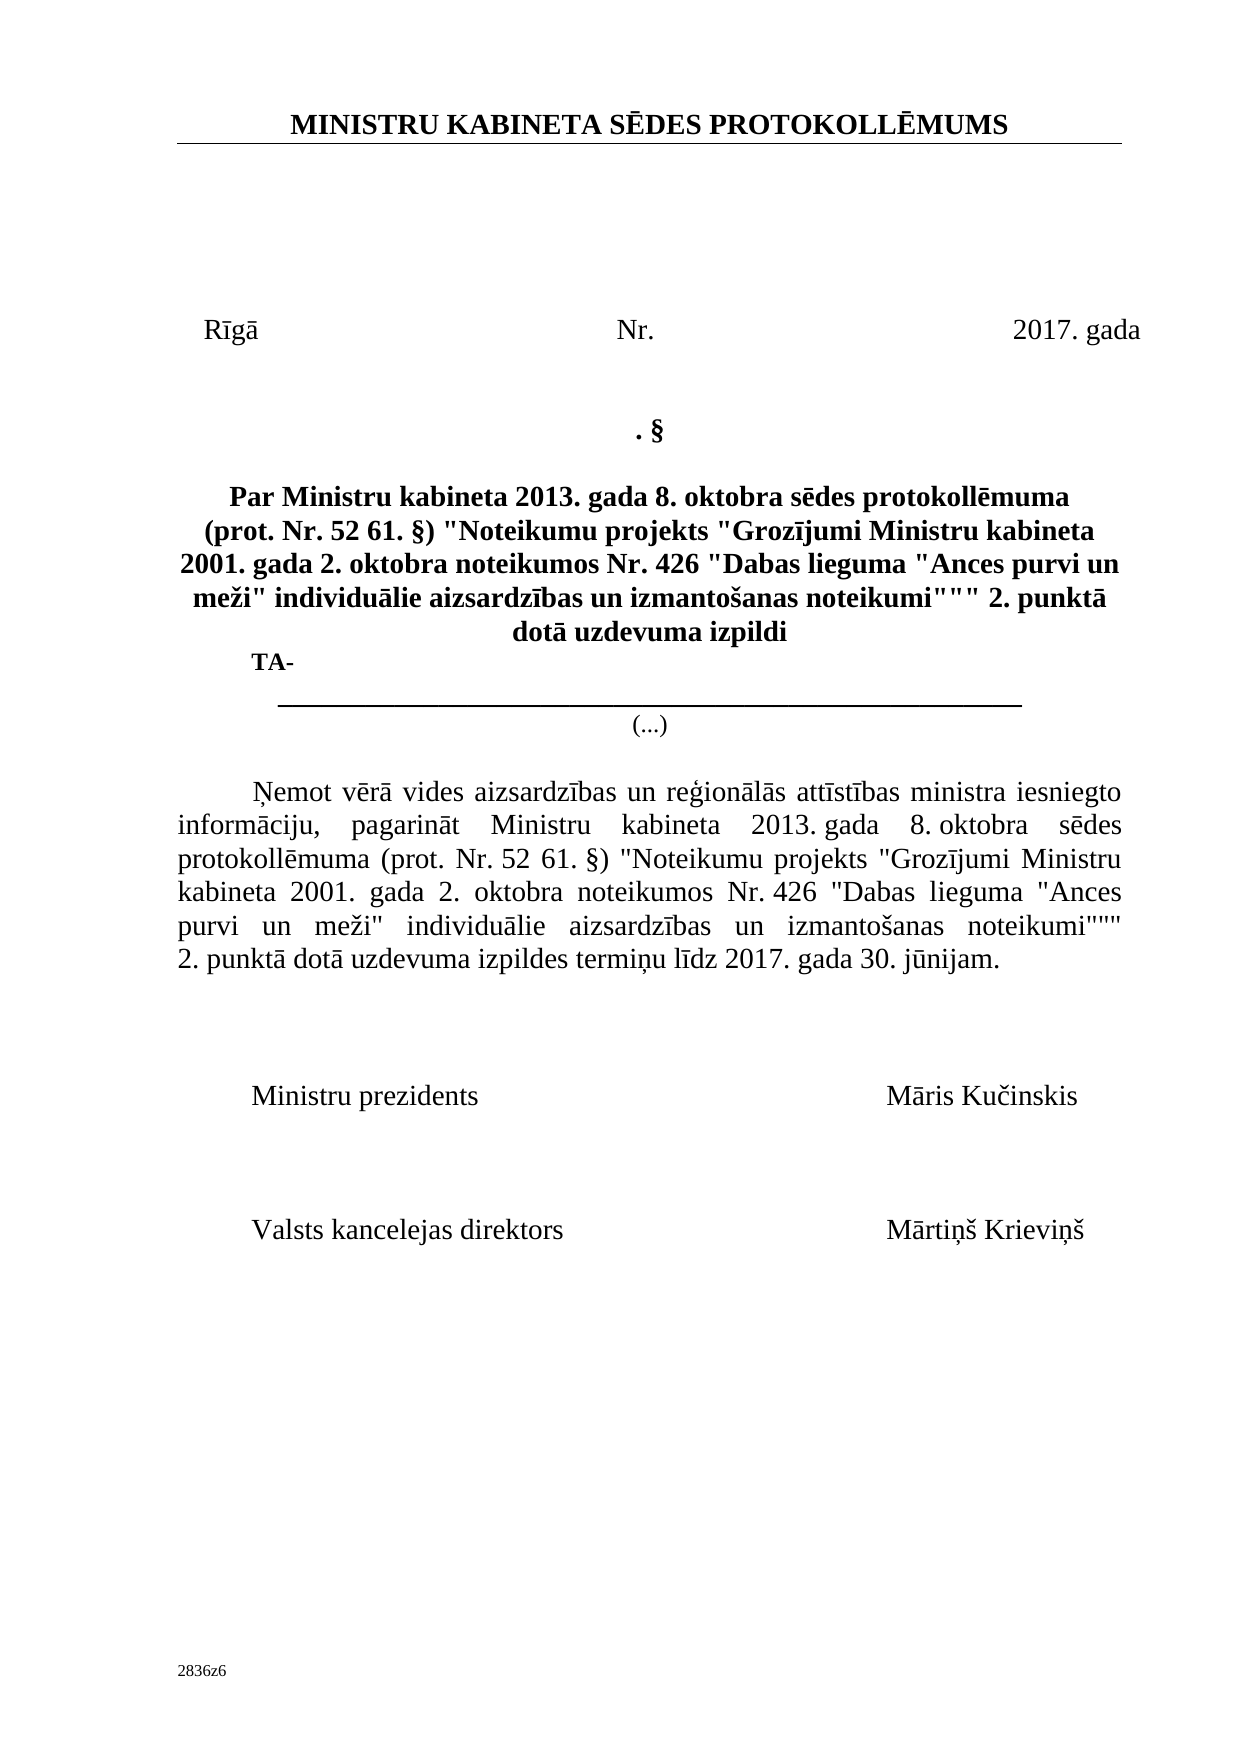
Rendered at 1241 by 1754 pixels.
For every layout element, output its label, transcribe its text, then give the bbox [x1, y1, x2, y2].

table_header 2017. gada [698, 312, 1152, 345]
text . § [177, 412, 1122, 446]
text Ņemot vērā vides aizsardzības un reģionālās attīstības ministra iesniegto informāciju, pagarināt Ministru kabineta 2013. gada 8. oktobra sēdes protokollēmuma (prot. Nr. 52 61. §) "Noteikumu projekts "Grozījumi Ministru kabineta 2001. gada 2. oktobra noteikumos Nr. 426 "Dabas lieguma "Ances purvi un meži" individuālie aizsardzības un izmantošanas noteikumi""" 2. punktā dotā uzdevuma izpildes termiņu līdz 2017. gada 30. jūnijam. [177, 774, 1122, 975]
table_header Rīgā [192, 312, 605, 345]
text Par Ministru kabineta 2013. gada 8. oktobra sēdes protokollēmuma (prot. Nr. 52 61. §) "Noteikumu projekts "Grozījumi Ministru kabineta 2001. gada 2. oktobra noteikumos Nr. 426 "Dabas lieguma "Ances purvi un meži" individuālie aizsardzības un izmantošanas noteikumi""" 2. punktā dotā uzdevuma izpildi [177, 479, 1122, 647]
text Valsts kancelejas direktors Mārtiņš Krieviņš [177, 1212, 1122, 1246]
text TA- [177, 647, 1122, 676]
text (...) [177, 709, 1122, 738]
table_header Nr. [605, 312, 697, 345]
text ___________________________________________________ [177, 676, 1122, 709]
text Ministru prezidents Māris Kučinskis [177, 1078, 1122, 1111]
